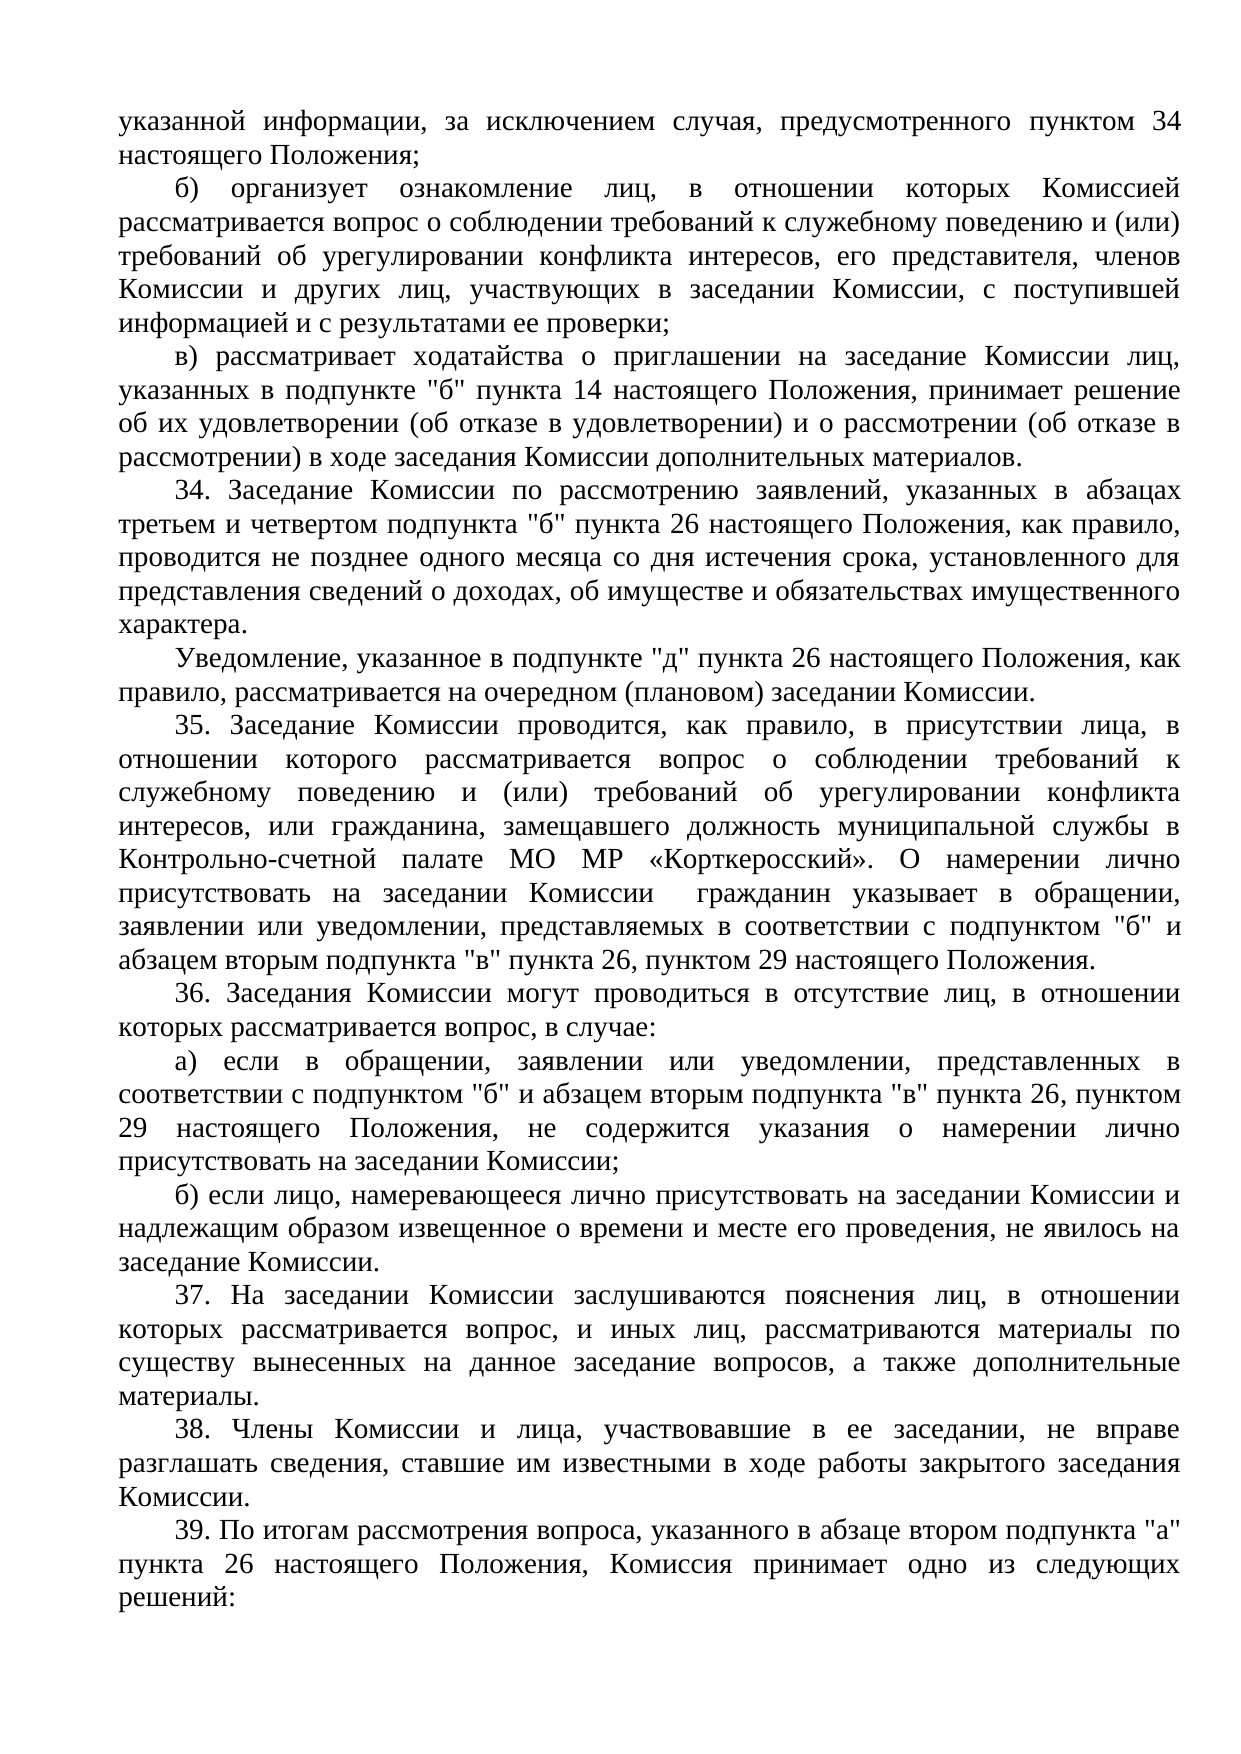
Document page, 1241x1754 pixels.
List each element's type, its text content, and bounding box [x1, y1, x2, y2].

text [118, 103, 1181, 171]
text а) если в обращении, заявлении или уведомлении, представленных в соответствии с подпунктом "б" и абзацем вторым подпункта "в" пункта 26, пунктом 29 настоящего Положения, не содержится указания о намерении лично присутствовать на заседании Комиссии; [118, 1043, 1181, 1177]
text 36. Заседания Комиссии могут проводиться в отсутствие лиц, в отношении которых рассматривается вопрос, в случае: [118, 976, 1181, 1043]
text 37. На заседании Комиссии заслушиваются пояснения лиц, в отношении которых рассматривается вопрос, и иных лиц, рассматриваются материалы по существу вынесенных на данное заседание вопросов, а также дополнительные материалы. [118, 1277, 1181, 1412]
text 35. Заседание Комиссии проводится, как правило, в присутствии лица, в отношении которого рассматривается вопрос о соблюдении требований к служебному поведению и (или) требований об урегулировании конфликта интересов, или гражданина, замещавшего должность муниципальной службы в Контрольно-счетной палате МО МР «Корткеросский». О намерении лично присутствовать на заседании Комиссии гражданин указывает в обращении, заявлении или уведомлении, представляемых в соответствии с подпунктом "б" и абзацем вторым подпункта "в" пункта 26, пунктом 29 настоящего Положения. [118, 707, 1181, 976]
text в) рассматривает ходатайства о приглашении на заседание Комиссии лиц, указанных в подпункте "б" пункта 14 настоящего Положения, принимает решение об их удовлетворении (об отказе в удовлетворении) и о рассмотрении (об отказе в рассмотрении) в ходе заседания Комиссии дополнительных материалов. [118, 338, 1181, 472]
text 39. По итогам рассмотрения вопроса, указанного в абзаце втором подпункта "а" пункта 26 настоящего Положения, Комиссия принимает одно из следующих решений: [118, 1512, 1181, 1613]
text б) организует ознакомление лиц, в отношении которых Комиссией рассматривается вопрос о соблюдении требований к служебному поведению и (или) требований об урегулировании конфликта интересов, его представителя, членов Комиссии и других лиц, участвующих в заседании Комиссии, с поступившей информацией и с результатами ее проверки; [118, 171, 1181, 338]
text Уведомление, указанное в подпункте "д" пункта 26 настоящего Положения, как правило, рассматривается на очередном (плановом) заседании Комиссии. [118, 640, 1181, 707]
text б) если лицо, намеревающееся лично присутствовать на заседании Комиссии и надлежащим образом извещенное о времени и месте его проведения, не явилось на заседание Комиссии. [118, 1177, 1181, 1277]
text 38. Члены Комиссии и лица, участвовавшие в ее заседании, не вправе разглашать сведения, ставшие им известными в ходе работы закрытого заседания Комиссии. [118, 1412, 1181, 1512]
text 34. Заседание Комиссии по рассмотрению заявлений, указанных в абзацах третьем и четвертом подпункта "б" пункта 26 настоящего Положения, как правило, проводится не позднее одного месяца со дня истечения срока, установленного для представления сведений о доходах, об имуществе и обязательствах имущественного характера. [118, 472, 1181, 640]
